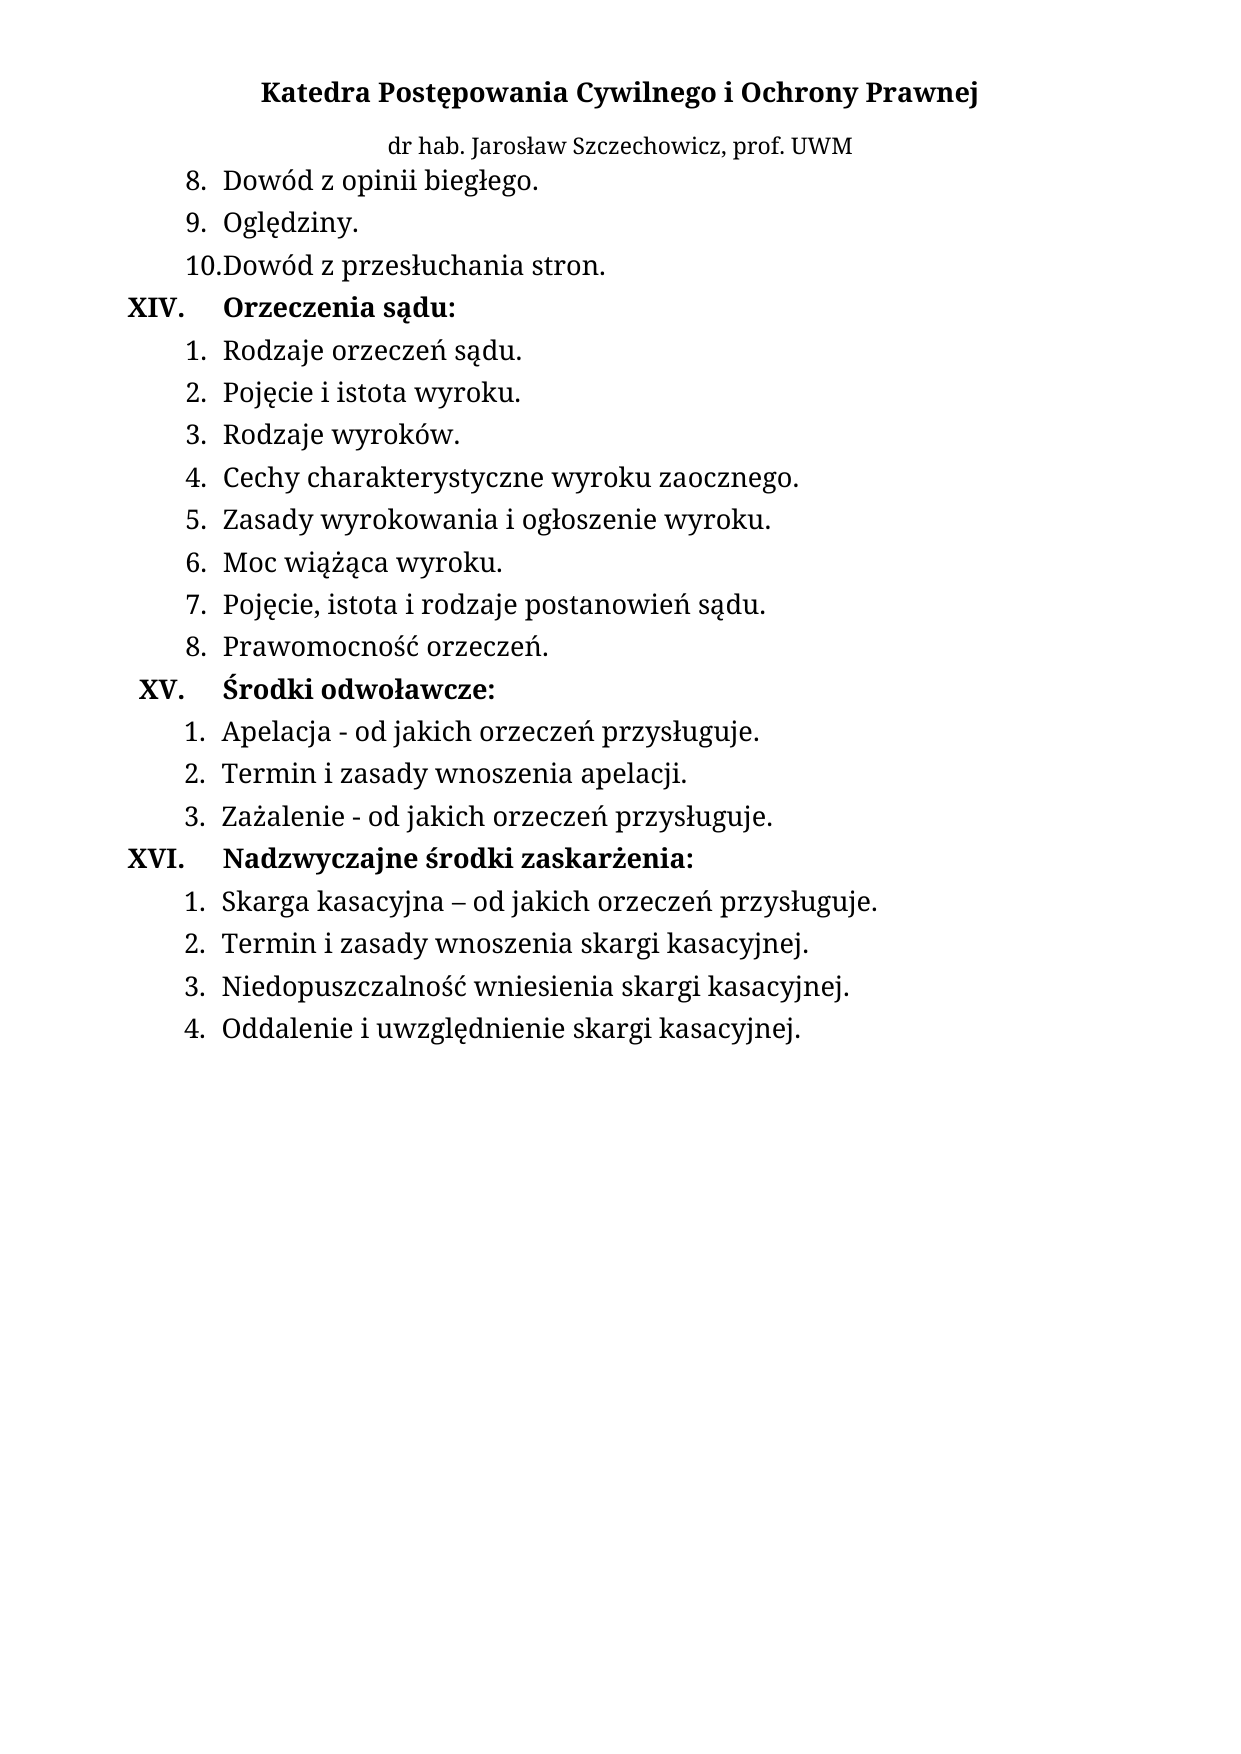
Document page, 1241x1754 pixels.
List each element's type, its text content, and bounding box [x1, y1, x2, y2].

list Oględziny. [185, 204, 1093, 241]
list Rodzaje wyroków. [185, 416, 1093, 453]
list Cechy charakterystyczne wyroku zaocznego. [185, 458, 1093, 495]
list Moc wiążąca wyroku. [185, 543, 1093, 580]
list Apelacja - od jakich orzeczeń przysługuje. [184, 713, 1093, 749]
list Środki odwoławcze: [185, 670, 1093, 707]
list Oddalenie i uwzględnienie skargi kasacyjnej. [184, 1009, 1093, 1046]
list Nadzwyczajne środki zaskarżenia: [185, 840, 1093, 877]
list Pojęcie, istota i rodzaje postanowień sądu. [185, 585, 1093, 622]
list Zażalenie - od jakich orzeczeń przysługuje. [184, 797, 1093, 834]
list Zasady wyrokowania i ogłoszenie wyroku. [185, 501, 1093, 537]
list Pojęcie i istota wyroku. [185, 373, 1093, 410]
list Orzeczenia sądu: [185, 289, 1093, 326]
list Dowód z opinii biegłego. [185, 161, 1093, 198]
list Rodzaje orzeczeń sądu. [185, 331, 1093, 368]
list Skarga kasacyjna – od jakich orzeczeń przysługuje. [184, 882, 1093, 919]
list Dowód z przesłuchania stron. [185, 246, 1093, 283]
list Prawomocność orzeczeń. [185, 628, 1093, 665]
list Termin i zasady wnoszenia apelacji. [184, 755, 1093, 792]
list Termin i zasady wnoszenia skargi kasacyjnej. [184, 924, 1093, 961]
list Niedopuszczalność wniesienia skargi kasacyjnej. [184, 967, 1093, 1004]
